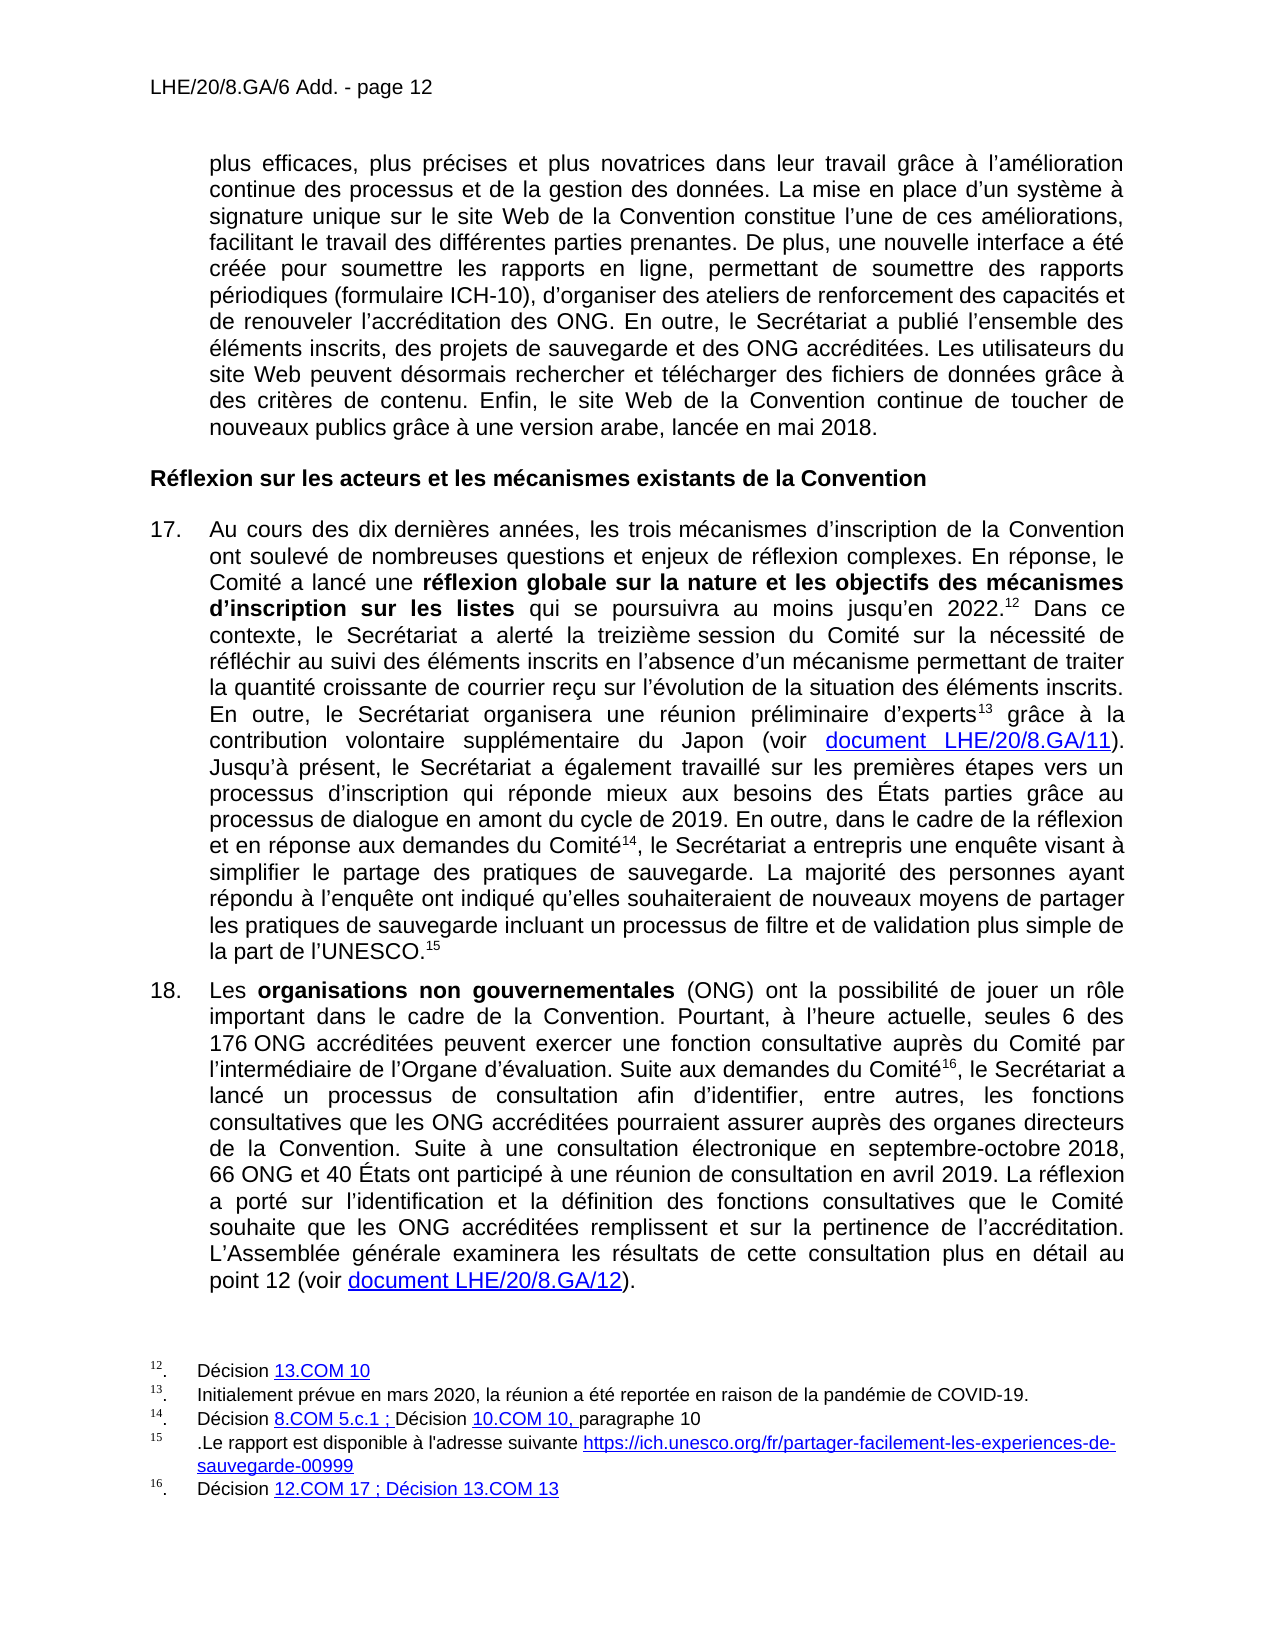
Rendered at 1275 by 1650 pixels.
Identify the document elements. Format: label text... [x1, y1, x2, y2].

text Réflexion sur les acteurs et les mécanismes existants de la Convention [150, 465, 1125, 491]
list Les organisations non gouvernementales (ONG) ont la possibilité de jouer un rôle important dans le cadre de la Convention. Pourtant, à l’heure actuelle, seules 6 des 176 ONG accréditées peuvent exercer une fonction consultative auprès du Comité par l’intermédiaire de l’Organe d’évaluation. Suite aux demandes du Comité, le Secrétariat a lancé un processus de consultation afin d’identifier, entre autres, les fonctions consultatives que les ONG accréditées pourraient assurer auprès des organes directeurs de la Convention. Suite à une consultation électronique en septembre-octobre 2018, 66 ONG et 40 États ont participé à une réunion de consultation en avril 2019. La réflexion a porté sur l’identification et la définition des fonctions consultatives que le Comité souhaite que les ONG accréditées remplissent et sur la pertinence de l’accréditation. L’Assemblée générale examinera les résultats de cette consultation plus en détail au point 12 (voir document LHE/20/8.GA/12). [150, 977, 1125, 1293]
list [150, 150, 1125, 440]
list Au cours des dix dernières années, les trois mécanismes d’inscription de la Convention ont soulevé de nombreuses questions et enjeux de réflexion complexes. En réponse, le Comité a lancé une réflexion globale sur la nature et les objectifs des mécanismes d’inscription sur les listes qui se poursuivra au moins jusqu’en 2022. Dans ce contexte, le Secrétariat a alerté la treizième session du Comité sur la nécessité de réfléchir au suivi des éléments inscrits en l’absence d’un mécanisme permettant de traiter la quantité croissante de courrier reçu sur l’évolution de la situation des éléments inscrits. En outre, le Secrétariat organisera une réunion préliminaire d’experts grâce à la contribution volontaire supplémentaire du Japon (voir document LHE/20/8.GA/11). Jusqu’à présent, le Secrétariat a également travaillé sur les premières étapes vers un processus d’inscription qui réponde mieux aux besoins des États parties grâce au processus de dialogue en amont du cycle de 2019. En outre, dans le cadre de la réflexion et en réponse aux demandes du Comité, le Secrétariat a entrepris une enquête visant à simplifier le partage des pratiques de sauvegarde. La majorité des personnes ayant répondu à l’enquête ont indiqué qu’elles souhaiteraient de nouveaux moyens de partager les pratiques de sauvegarde incluant un processus de filtre et de validation plus simple de la part de l’UNESCO. [150, 516, 1125, 964]
